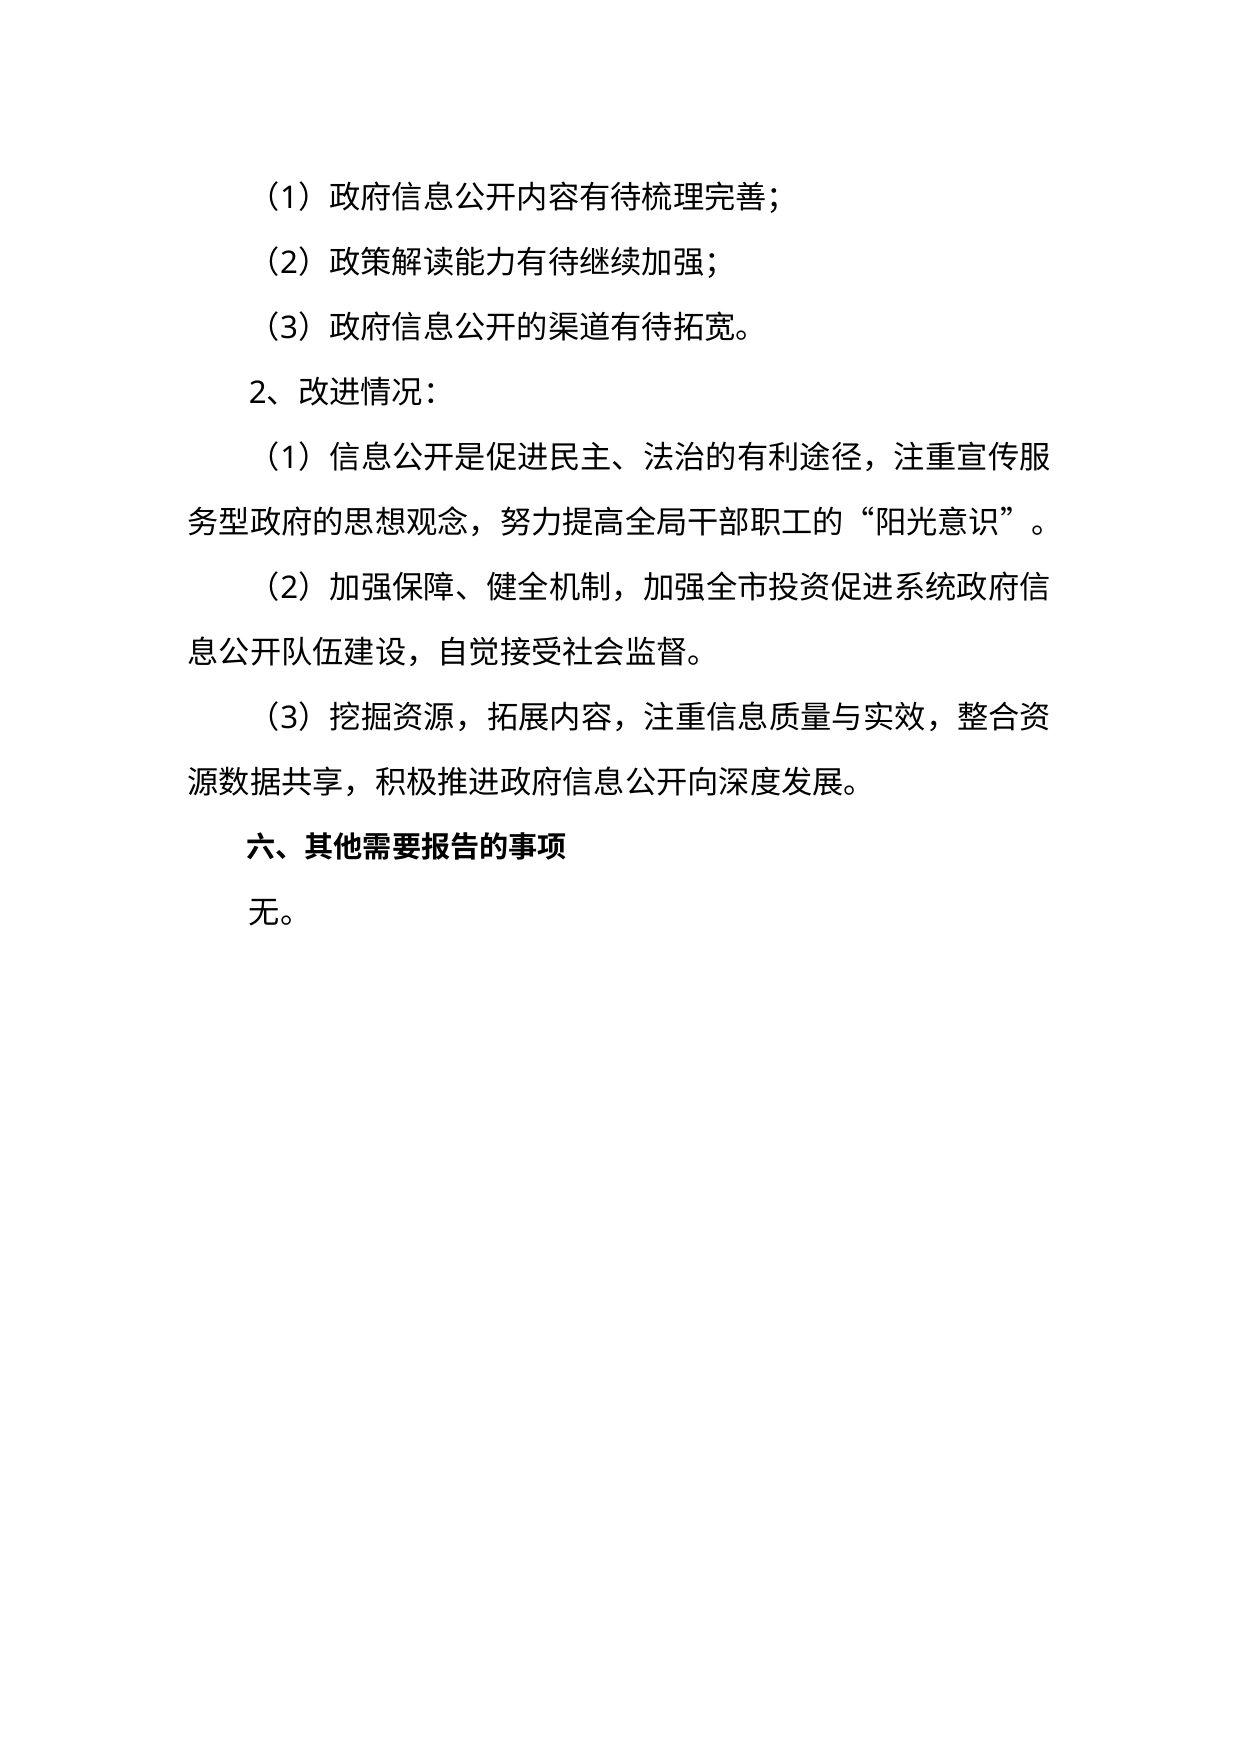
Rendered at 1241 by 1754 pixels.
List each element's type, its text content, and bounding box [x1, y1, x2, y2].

text 无。 [187, 877, 1053, 942]
text （2）政策解读能力有待继续加强； [187, 227, 1053, 292]
text （1）信息公开是促进民主、法治的有利途径，注重宣传服务型政府的思想观念，努力提高全局干部职工的“阳光意识”。 [187, 422, 1053, 552]
text （1）政府信息公开内容有待梳理完善； [187, 162, 1053, 227]
text 六、其他需要报告的事项 [187, 812, 1053, 877]
text （3）挖掘资源，拓展内容，注重信息质量与实效，整合资源数据共享，积极推进政府信息公开向深度发展。 [187, 682, 1053, 812]
text （2）加强保障、健全机制，加强全市投资促进系统政府信息公开队伍建设，自觉接受社会监督。 [187, 552, 1053, 682]
text 2、改进情况： [187, 357, 1053, 422]
text （3）政府信息公开的渠道有待拓宽。 [187, 292, 1053, 357]
